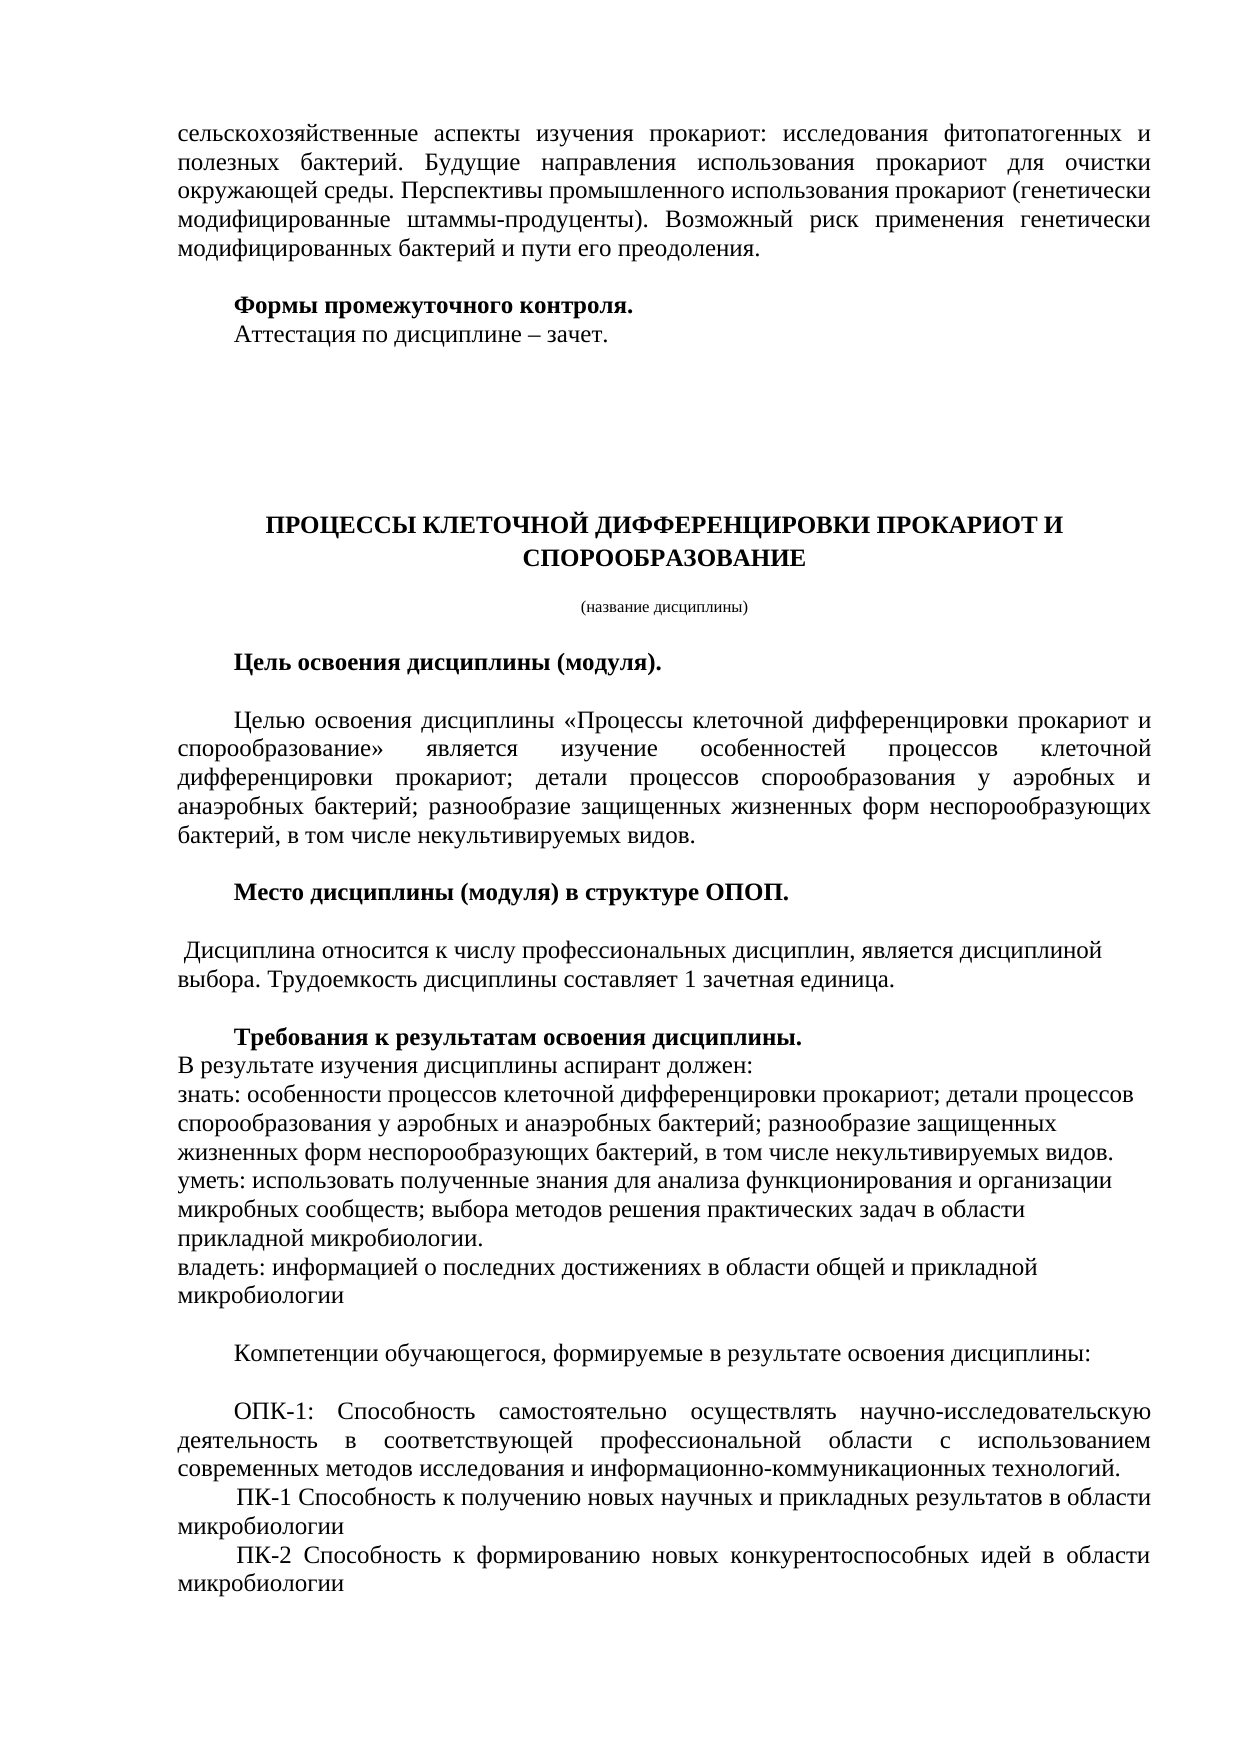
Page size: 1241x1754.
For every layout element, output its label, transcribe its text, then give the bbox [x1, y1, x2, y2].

text ПК-1 Способность к получению новых научных и прикладных результатов в области микробиологии [177, 1482, 1152, 1540]
text Формы промежуточного контроля. [177, 291, 1152, 319]
text знать: особенности процессов клеточной дифференцировки прокариот; детали процессов спорообразования у аэробных и анаэробных бактерий; разнообразие защищенных жизненных форм неспорообразующих бактерий, в том числе некультивируемых видов. [177, 1079, 1152, 1166]
text Компетенции обучающегося, формируемые в результате освоения дисциплины: [177, 1338, 1152, 1367]
table_header ПРОЦЕССЫ КЛЕТОЧНОЙ ДИФФЕРЕНЦИРОВКИ ПРОКАРИОТ И СПОРООБРАЗОВАНИЕ [166, 348, 1163, 597]
text В результате изучения дисциплины аспирант должен: [177, 1051, 1152, 1079]
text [177, 118, 1152, 262]
text уметь: использовать полученные знания для анализа функционирования и организации микробных сообществ; выбора методов решения практических задач в области прикладной микробиологии. [177, 1166, 1152, 1252]
text ОПК-1: Способность самостоятельно осуществлять научно-исследовательскую деятельность в соответствующей профессиональной области с использованием современных методов исследования и информационно-коммуникационных технологий. [177, 1396, 1152, 1482]
text Цель освоения дисциплины (модуля). [177, 647, 1152, 676]
text Дисциплина относится к числу профессиональных дисциплин, является дисциплиной выбора. Трудоемкость дисциплины составляет 1 зачетная единица. [177, 935, 1152, 993]
text Аттестация по дисциплине – зачет. [177, 319, 1152, 348]
text Целью освоения дисциплины «Процессы клеточной дифференцировки прокариот и спорообразование» является изучение особенностей процессов клеточной дифференцировки прокариот; детали процессов спорообразования у аэробных и анаэробных бактерий; разнообразие защищенных жизненных форм неспорообразующих бактерий, в том числе некультивируемых видов. [177, 705, 1152, 848]
text Место дисциплины (модуля) в структуре ОПОП. [177, 877, 1152, 906]
text ПК-2 Способность к формированию новых конкурентоспособных идей в области микробиологии [177, 1540, 1152, 1597]
text (название дисциплины) [177, 597, 1152, 616]
text Требования к результатам освоения дисциплины. [177, 1022, 1152, 1051]
text владеть: информацией о последних достижениях в области общей и прикладной микробиологии [177, 1252, 1152, 1309]
